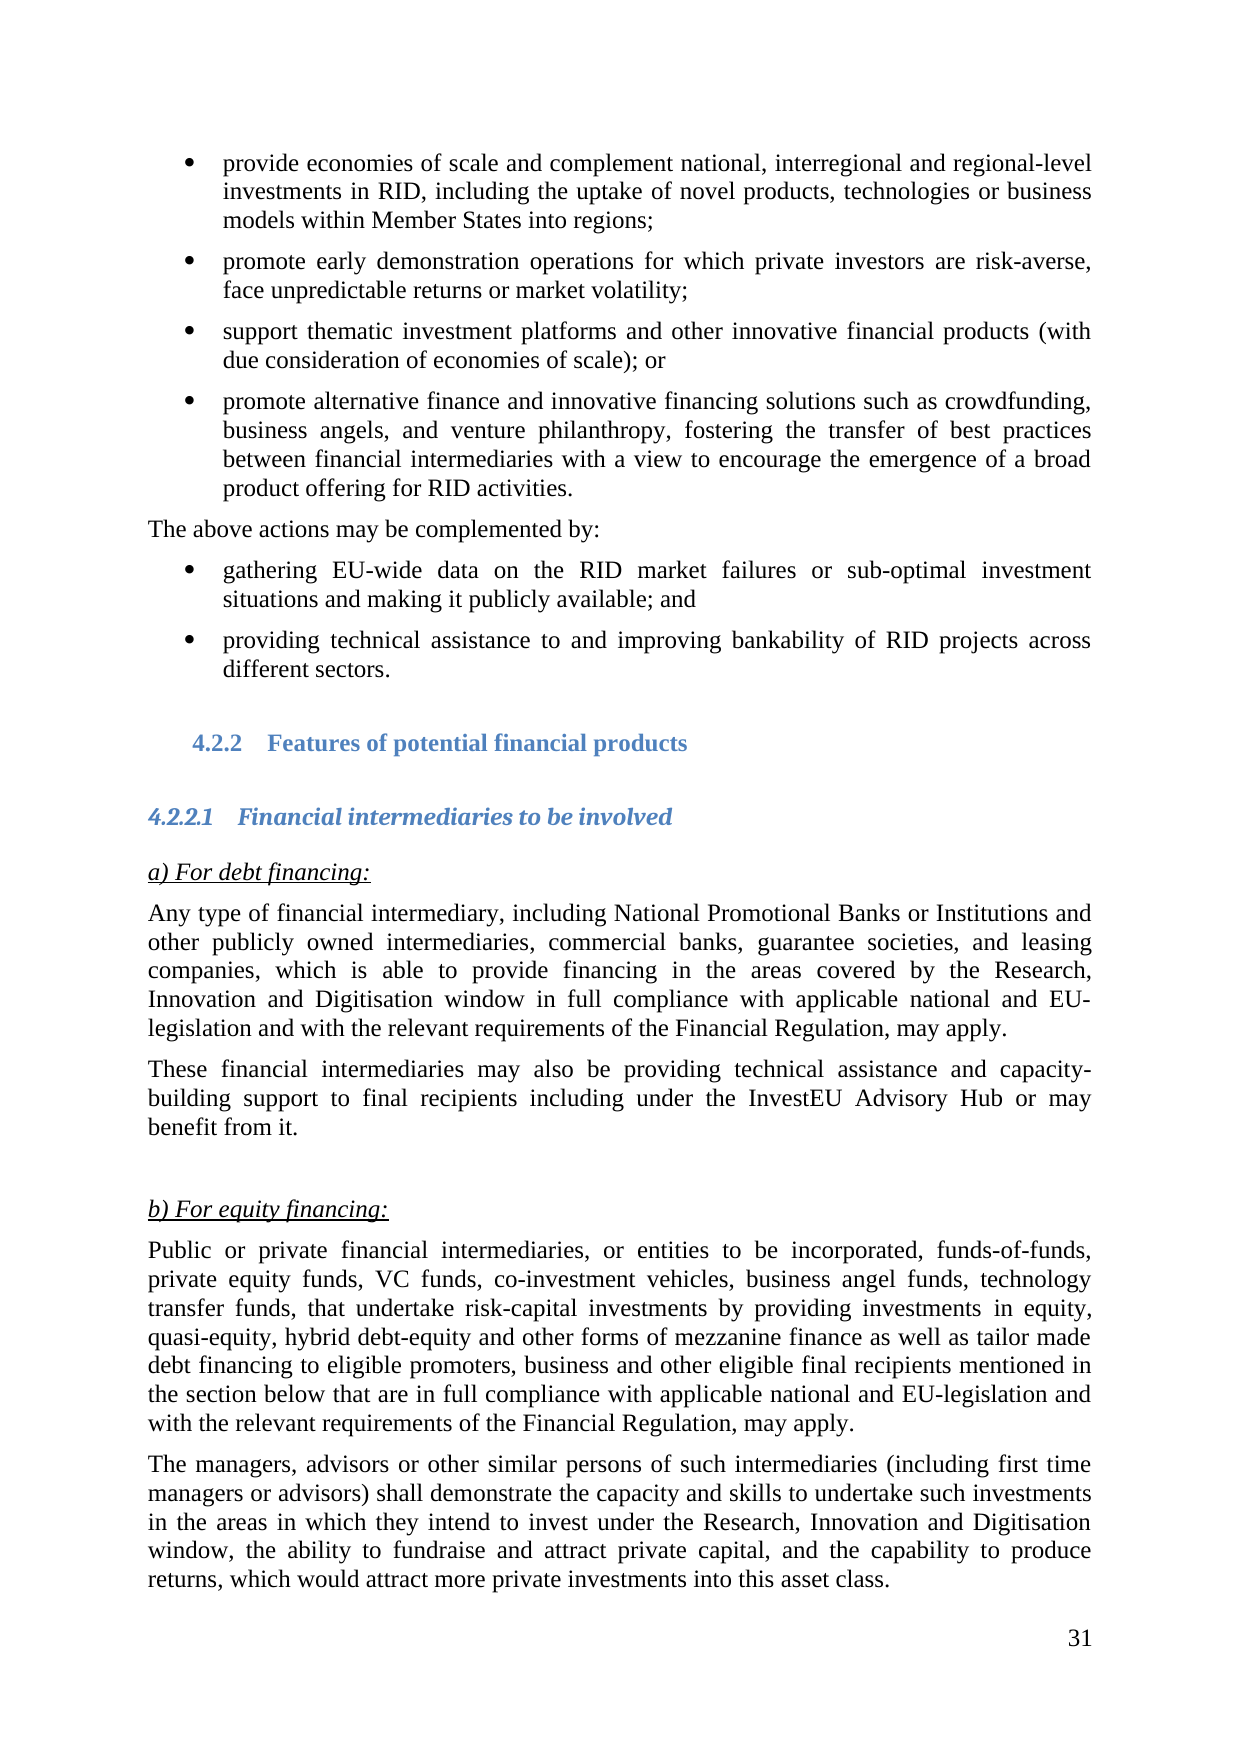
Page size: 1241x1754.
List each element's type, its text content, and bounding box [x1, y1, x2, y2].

text Public or private financial intermediaries, or entities to be incorporated, funds-of-funds, private equity funds, VC funds, co-investment vehicles, business angel funds, technology transfer funds, that undertake risk-capital investments by providing investments in equity, quasi-equity, hybrid debt-equity and other forms of mezzanine finance as well as tailor made debt financing to eligible promoters, business and other eligible final recipients mentioned in the section below that are in full compliance with applicable national and EU-legislation and with the relevant requirements of the Financial Regulation, may apply. [148, 1236, 1092, 1437]
text These financial intermediaries may also be providing technical assistance and capacity-building support to final recipients including under the InvestEU Advisory Hub or may benefit from it. [148, 1054, 1092, 1141]
list promote early demonstration operations for which private investors are risk-averse, face unpredictable returns or market volatility; [185, 246, 1092, 304]
list gathering EU-wide data on the RID market failures or sub-optimal investment situations and making it publicly available; and [185, 555, 1092, 613]
subtitle Financial intermediaries to be involved [148, 803, 1092, 832]
list providing technical assistance to and improving bankability of RID projects across different sectors. [185, 625, 1092, 683]
text The managers, advisors or other similar persons of such intermediaries (including first time managers or advisors) shall demonstrate the capacity and skills to undertake such investments in the areas in which they intend to invest under the Research, Innovation and Digitisation window, the ability to fundraise and attract private capital, and the capability to produce returns, which would attract more private investments into this asset class. [148, 1449, 1092, 1593]
text a) For debt financing: [148, 857, 1092, 886]
list support thematic investment platforms and other innovative financial products (with due consideration of economies of scale); or [185, 316, 1092, 374]
text Any type of financial intermediary, including National Promotional Banks or Institutions and other publicly owned intermediaries, commercial banks, guarantee societies, and leasing companies, which is able to provide financing in the areas covered by the Research, Innovation and Digitisation window in full compliance with applicable national and EU-legislation and with the relevant requirements of the Financial Regulation, may apply. [148, 898, 1092, 1042]
list provide economies of scale and complement national, interregional and regional-level investments in RID, including the uptake of novel products, technologies or business models within Member States into regions; [185, 148, 1092, 234]
text The above actions may be complemented by: [148, 514, 1092, 543]
text b) For equity financing: [148, 1194, 1092, 1223]
subtitle Features of potential financial products [192, 728, 1092, 757]
list promote alternative finance and innovative financing solutions such as crowdfunding, business angels, and venture philanthropy, fostering the transfer of best practices between financial intermediaries with a view to encourage the emergence of a broad product offering for RID activities. [185, 386, 1092, 501]
